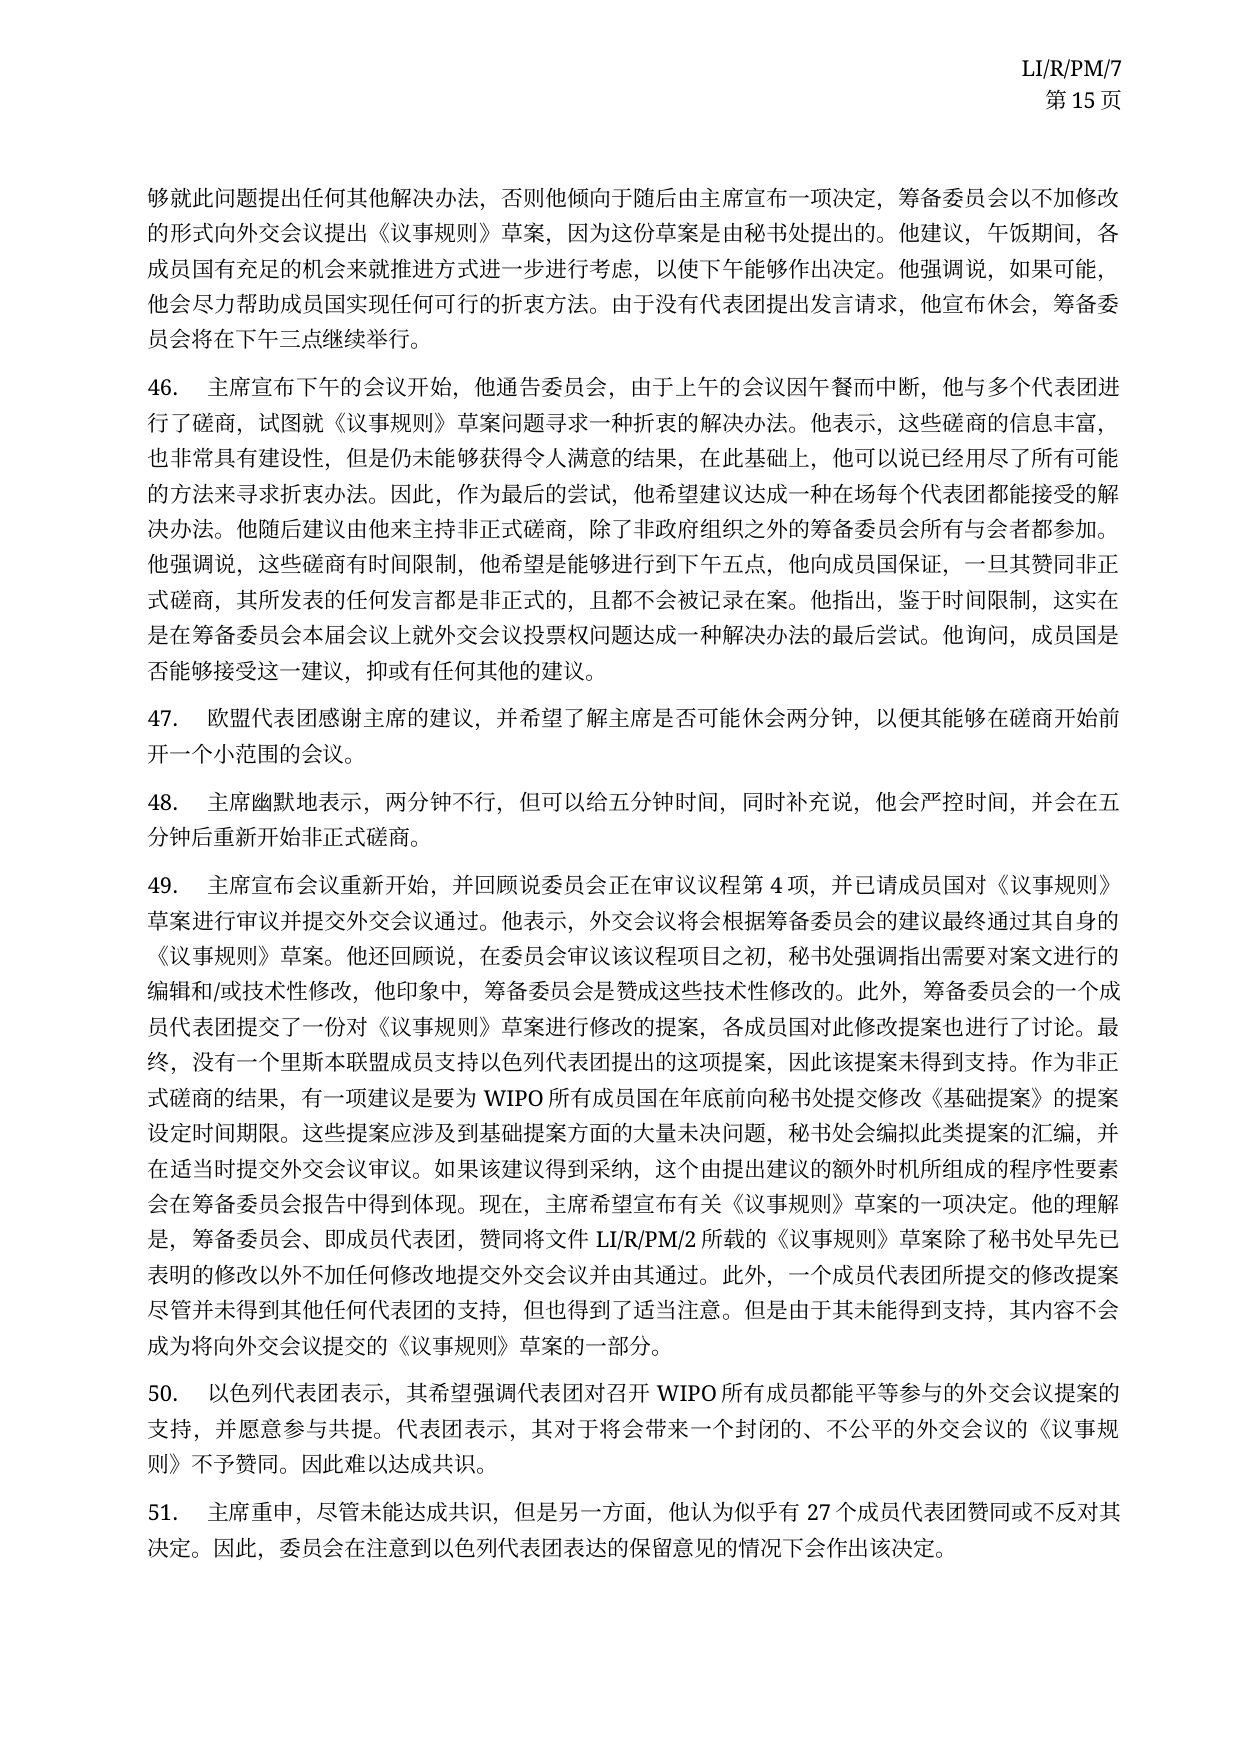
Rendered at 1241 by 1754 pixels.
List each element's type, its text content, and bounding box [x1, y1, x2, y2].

text . 欧盟代表团感谢主席的建议，并希望了解主席是否可能休会两分钟，以便其能够在磋商开始前开一个小范围的会议。 [148, 698, 1122, 769]
text . 主席重申，尽管未能达成共识，但是另一方面，他认为似乎有27个成员代表团赞同或不反对其决定。因此，委员会在注意到以色列代表团表达的保留意见的情况下会作出该决定。 [148, 1492, 1122, 1562]
text . 主席幽默地表示，两分钟不行，但可以给五分钟时间，同时补充说，他会严控时间，并会在五分钟后重新开始非正式磋商。 [148, 781, 1122, 852]
text . 以色列代表团表示，其希望强调代表团对召开WIPO所有成员都能平等参与的外交会议提案的支持，并愿意参与共提。代表团表示，其对于将会带来一个封闭的、不公平的外交会议的《议事规则》不予赞同。因此难以达成共识。 [148, 1373, 1122, 1479]
text . 主席宣布下午的会议开始，他通告委员会，由于上午的会议因午餐而中断，他与多个代表团进行了磋商，试图就《议事规则》草案问题寻求一种折衷的解决办法。他表示，这些磋商的信息丰富，也非常具有建设性，但是仍未能够获得令人满意的结果，在此基础上，他可以说已经用尽了所有可能的方法来寻求折衷办法。因此，作为最后的尝试，他希望建议达成一种在场每个代表团都能接受的解决办法。他随后建议由他来主持非正式磋商，除了非政府组织之外的筹备委员会所有与会者都参加。他强调说，这些磋商有时间限制，他希望是能够进行到下午五点，他向成员国保证，一旦其赞同非正式磋商，其所发表的任何发言都是非正式的，且都不会被记录在案。他指出，鉴于时间限制，这实在是在筹备委员会本届会议上就外交会议投票权问题达成一种解决办法的最后尝试。他询问，成员国是否能够接受这一建议，抑或有任何其他的建议。 [148, 367, 1122, 685]
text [148, 177, 1122, 354]
text . 主席宣布会议重新开始，并回顾说委员会正在审议议程第4项，并已请成员国对《议事规则》草案进行审议并提交外交会议通过。他表示，外交会议将会根据筹备委员会的建议最终通过其自身的《议事规则》草案。他还回顾说，在委员会审议该议程项目之初，秘书处强调指出需要对案文进行的编辑和/或技术性修改，他印象中，筹备委员会是赞成这些技术性修改的。此外，筹备委员会的一个成员代表团提交了一份对《议事规则》草案进行修改的提案，各成员国对此修改提案也进行了讨论。最终，没有一个里斯本联盟成员支持以色列代表团提出的这项提案，因此该提案未得到支持。作为非正式磋商的结果，有一项建议是要为WIPO所有成员国在年底前向秘书处提交修改《基础提案》的提案设定时间期限。这些提案应涉及到基础提案方面的大量未决问题，秘书处会编拟此类提案的汇编，并在适当时提交外交会议审议。如果该建议得到采纳，这个由提出建议的额外时机所组成的程序性要素会在筹备委员会报告中得到体现。现在，主席希望宣布有关《议事规则》草案的一项决定。他的理解是，筹备委员会、即成员代表团，赞同将文件LI/R/PM/2所载的《议事规则》草案除了秘书处早先已表明的修改以外不加任何修改地提交外交会议并由其通过。此外，一个成员代表团所提交的修改提案尽管并未得到其他任何代表团的支持，但也得到了适当注意。但是由于其未能得到支持，其内容不会成为将向外交会议提交的《议事规则》草案的一部分。 [148, 864, 1122, 1360]
